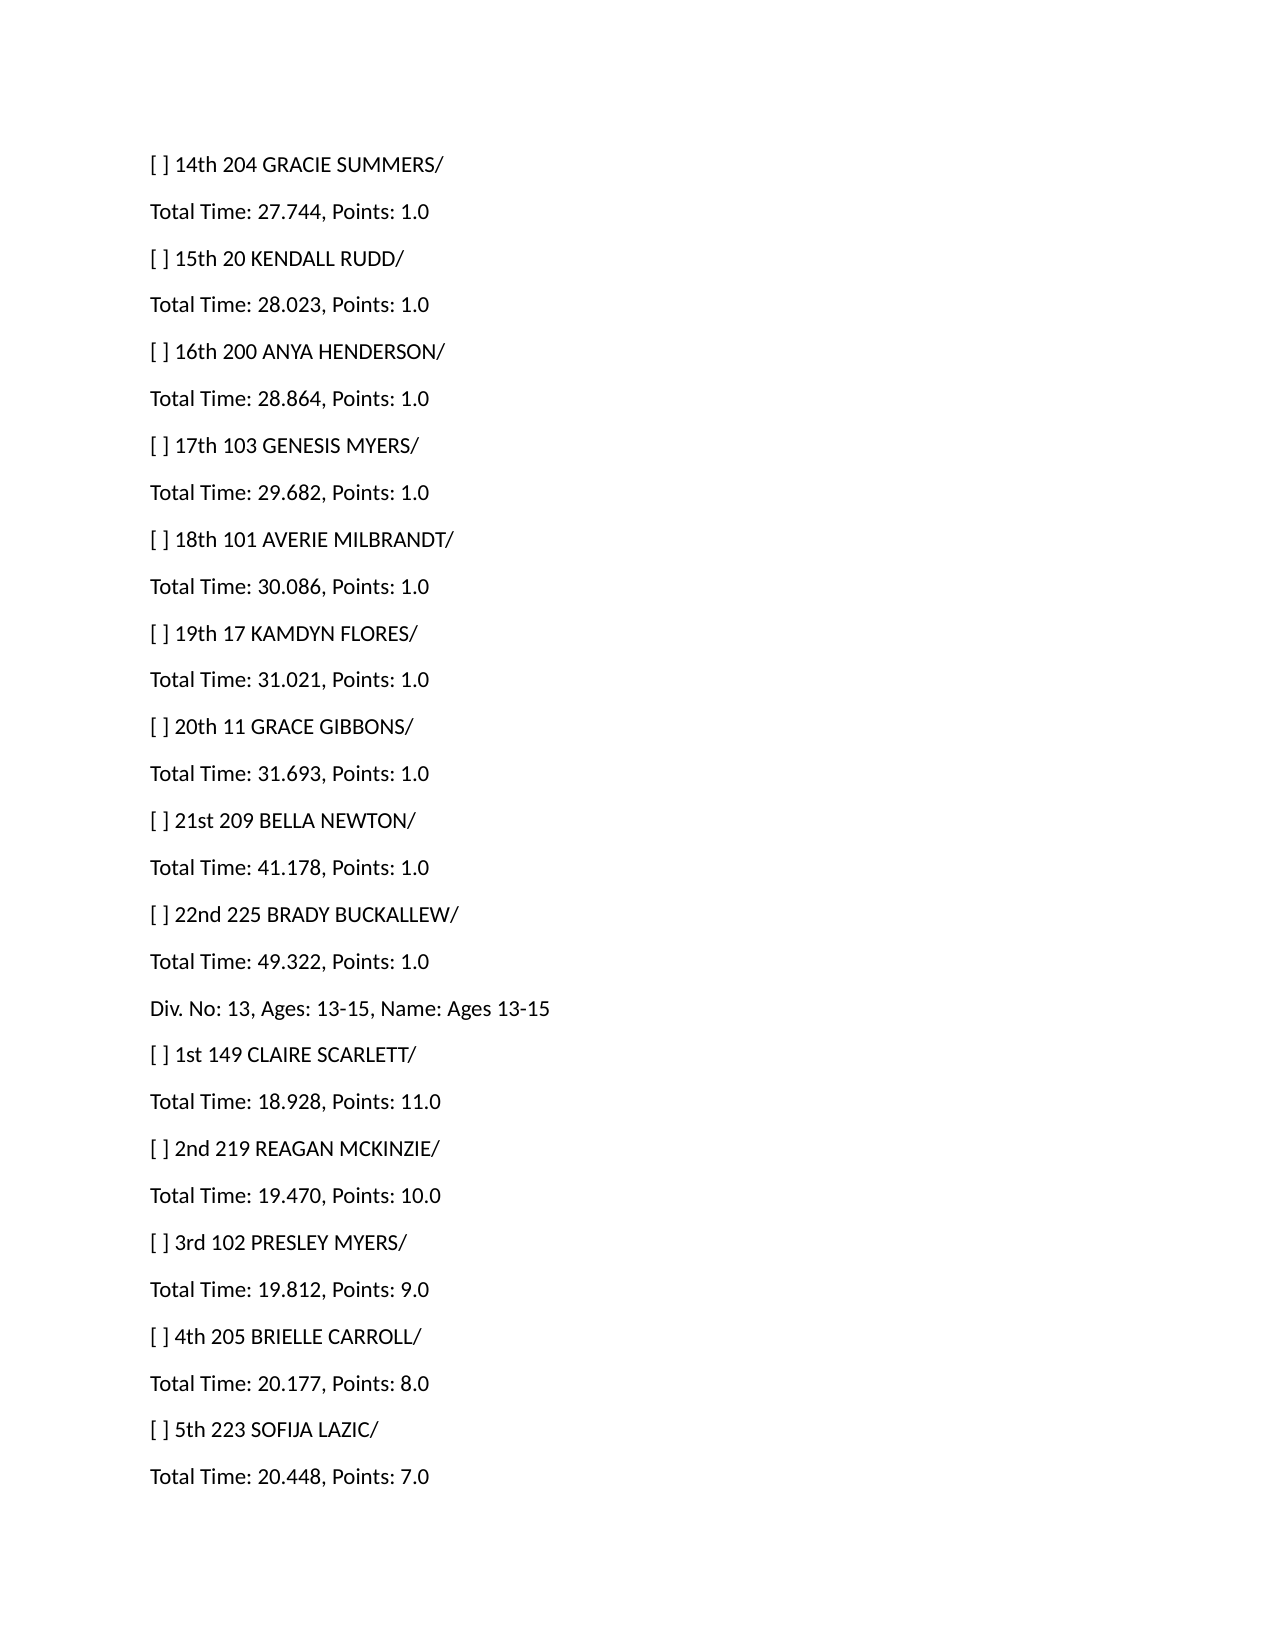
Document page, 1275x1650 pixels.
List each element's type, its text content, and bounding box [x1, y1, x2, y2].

text Total Time: 19.470, Points: 10.0 [150, 1181, 1125, 1209]
text [ ] 20th 11 GRACE GIBBONS/ [150, 712, 1125, 741]
text Total Time: 20.448, Points: 7.0 [150, 1462, 1125, 1491]
text Total Time: 31.021, Points: 1.0 [150, 666, 1125, 694]
text [ ] 22nd 225 BRADY BUCKALLEW/ [150, 900, 1125, 928]
text Total Time: 28.023, Points: 1.0 [150, 291, 1125, 319]
text Total Time: 31.693, Points: 1.0 [150, 759, 1125, 787]
text [ ] 1st 149 CLAIRE SCARLETT/ [150, 1041, 1125, 1069]
text Total Time: 20.177, Points: 8.0 [150, 1369, 1125, 1397]
text [ ] 19th 17 KAMDYN FLORES/ [150, 619, 1125, 647]
text [ ] 21st 209 BELLA NEWTON/ [150, 806, 1125, 834]
text [ ] 16th 200 ANYA HENDERSON/ [150, 337, 1125, 366]
text [ ] 2nd 219 REAGAN MCKINZIE/ [150, 1134, 1125, 1162]
text Total Time: 28.864, Points: 1.0 [150, 384, 1125, 412]
text [ ] 14th 204 GRACIE SUMMERS/ [150, 150, 1125, 178]
text Total Time: 27.744, Points: 1.0 [150, 197, 1125, 225]
text Total Time: 18.928, Points: 11.0 [150, 1087, 1125, 1116]
text Total Time: 30.086, Points: 1.0 [150, 572, 1125, 600]
text [ ] 4th 205 BRIELLE CARROLL/ [150, 1322, 1125, 1350]
text Total Time: 19.812, Points: 9.0 [150, 1275, 1125, 1303]
text Div. No: 13, Ages: 13-15, Name: Ages 13-15 [150, 994, 1125, 1022]
text Total Time: 49.322, Points: 1.0 [150, 947, 1125, 975]
text [ ] 15th 20 KENDALL RUDD/ [150, 244, 1125, 272]
text [ ] 5th 223 SOFIJA LAZIC/ [150, 1416, 1125, 1444]
text [ ] 17th 103 GENESIS MYERS/ [150, 431, 1125, 459]
text [ ] 3rd 102 PRESLEY MYERS/ [150, 1228, 1125, 1256]
text Total Time: 29.682, Points: 1.0 [150, 478, 1125, 506]
text Total Time: 41.178, Points: 1.0 [150, 853, 1125, 881]
text [ ] 18th 101 AVERIE MILBRANDT/ [150, 525, 1125, 553]
